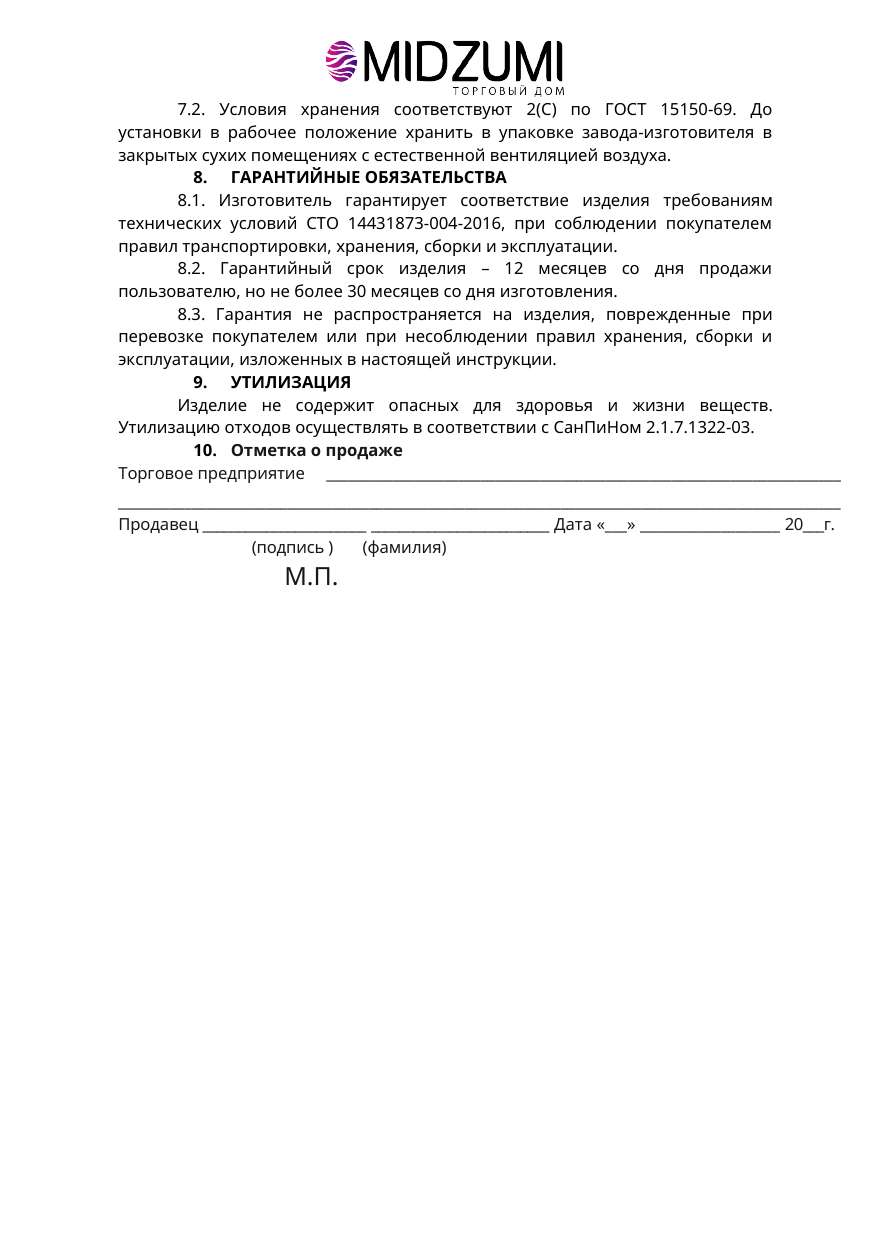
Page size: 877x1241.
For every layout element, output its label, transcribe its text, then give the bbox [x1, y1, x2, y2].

text Продавец Дата «___» 20___г. [118, 513, 773, 536]
text 8.3. Гарантия не распространяется на изделия, поврежденные при перевозке покупателем или при несоблюдении правил хранения, сборки и эксплуатации, изложенных в настоящей инструкции. [118, 302, 773, 371]
text 7.2. Условия хранения соответствуют 2(С) по ГОСТ 15150-69. До установки в рабочее положение хранить в упаковке завода-изготовителя в закрытых сухих помещениях с естественной вентиляцией воздуха. [118, 98, 773, 166]
list ГАРАНТИЙНЫЕ ОБЯЗАТЕЛЬСТВА [193, 166, 773, 189]
text М.П. [252, 558, 773, 592]
text Изделие не содержит опасных для здоровья и жизни веществ. Утилизацию отходов осуществлять в соответствии с СанПиНом 2.1.7.1322-03. [118, 393, 773, 439]
list Отметка о продаже [193, 439, 773, 461]
list УТИЛИЗАЦИЯ [193, 371, 773, 393]
text Торговое предприятие [118, 461, 773, 484]
picture [326, 29, 566, 98]
text (подпись ) (фамилия) [252, 536, 773, 558]
text 8.2. Гарантийный срок изделия – 12 месяцев со дня продажи пользователю, но не более 30 месяцев со дня изготовления. [118, 257, 773, 302]
text 8.1. Изготовитель гарантирует соответствие изделия требованиям технических условий СТО 14431873-004-2016, при соблюдении покупателем правил транспортировки, хранения, сборки и эксплуатации. [118, 189, 773, 257]
